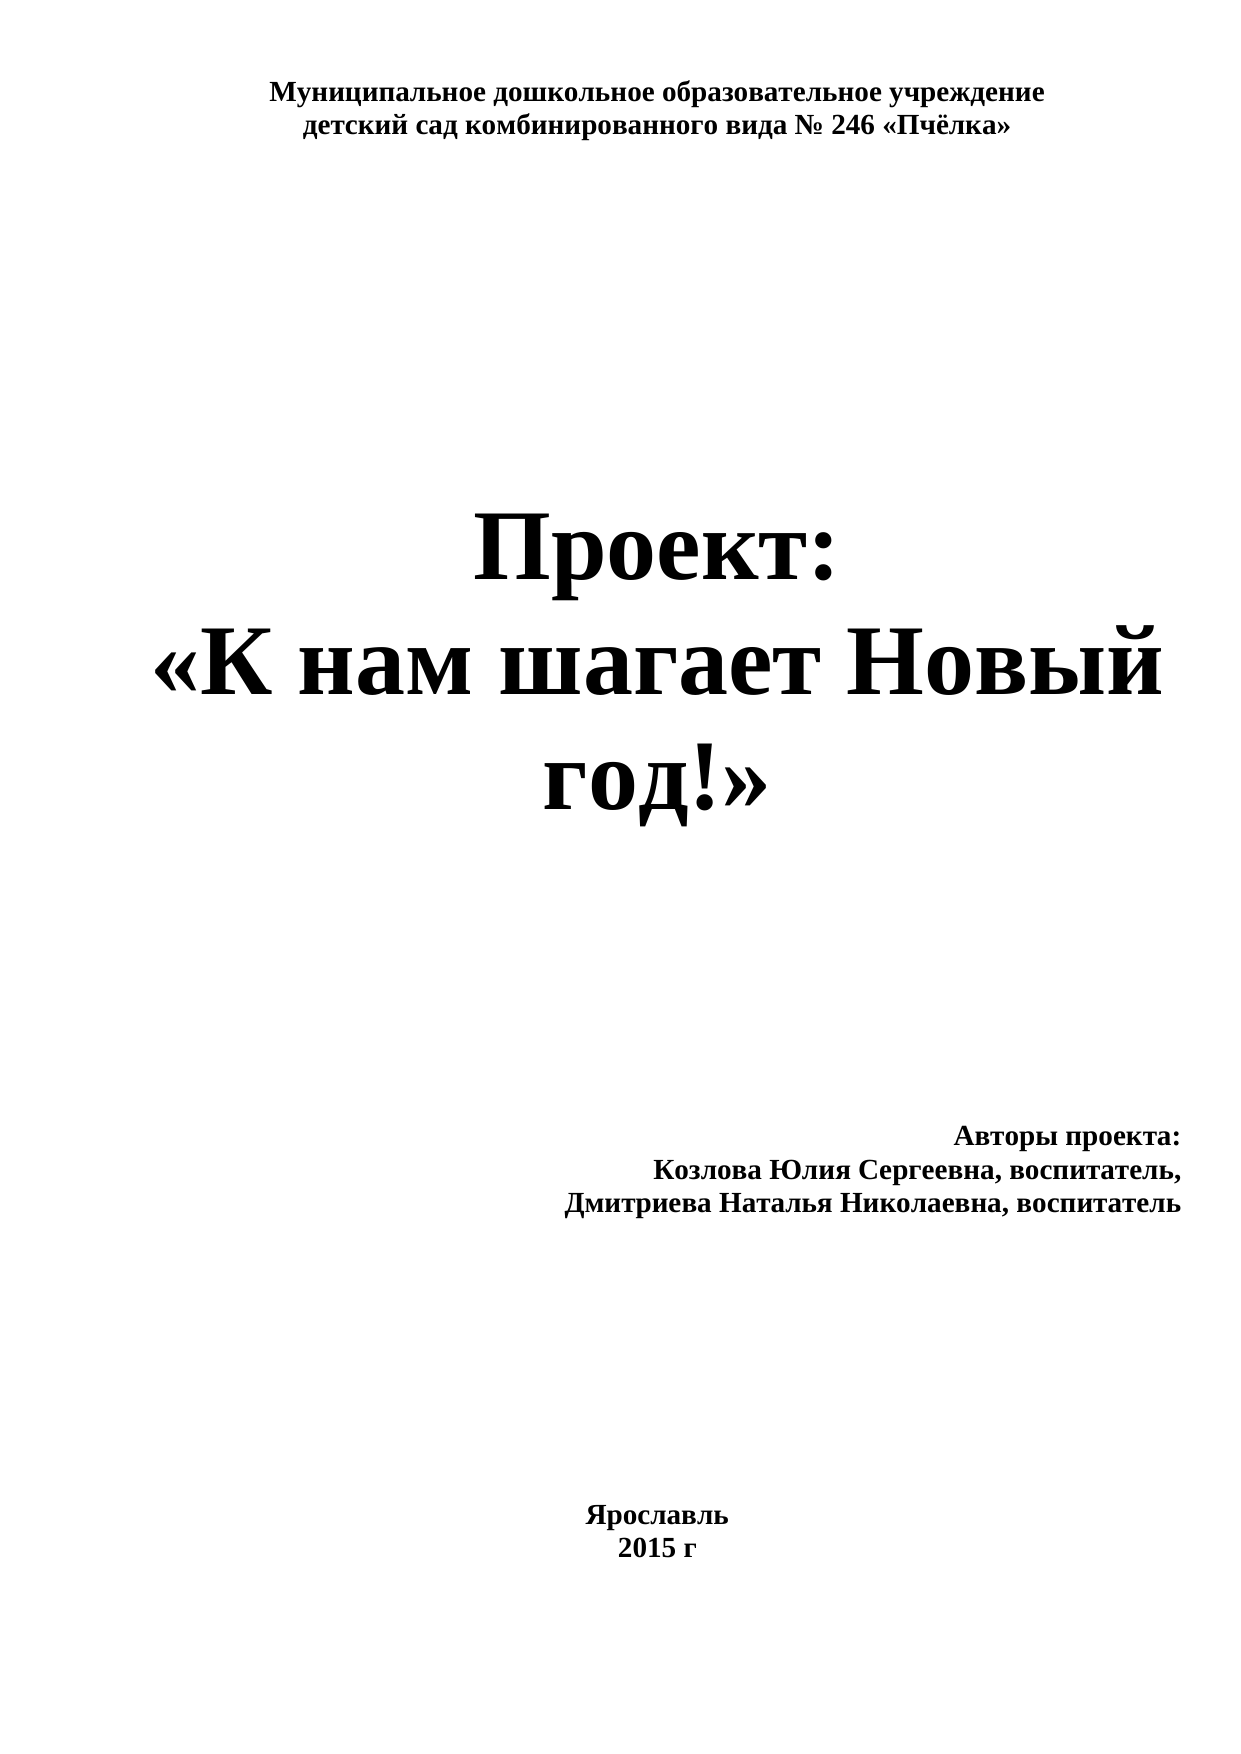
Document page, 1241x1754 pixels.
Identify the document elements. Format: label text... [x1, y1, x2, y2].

text Проект: [133, 486, 1181, 601]
text Дмитриева Наталья Николаевна, воспитатель [133, 1186, 1181, 1219]
text Муниципальное дошкольное образовательное учреждение [133, 74, 1181, 107]
text Козлова Юлия Сергеевна, воспитатель, [133, 1152, 1181, 1186]
text Ярославль [133, 1497, 1181, 1531]
text «К нам шагает Новый год!» [133, 601, 1181, 831]
text 2015 г [133, 1531, 1181, 1564]
text детский сад комбинированного вида № 246 «Пчёлка» [133, 107, 1181, 141]
text Авторы проекта: [133, 1118, 1181, 1152]
